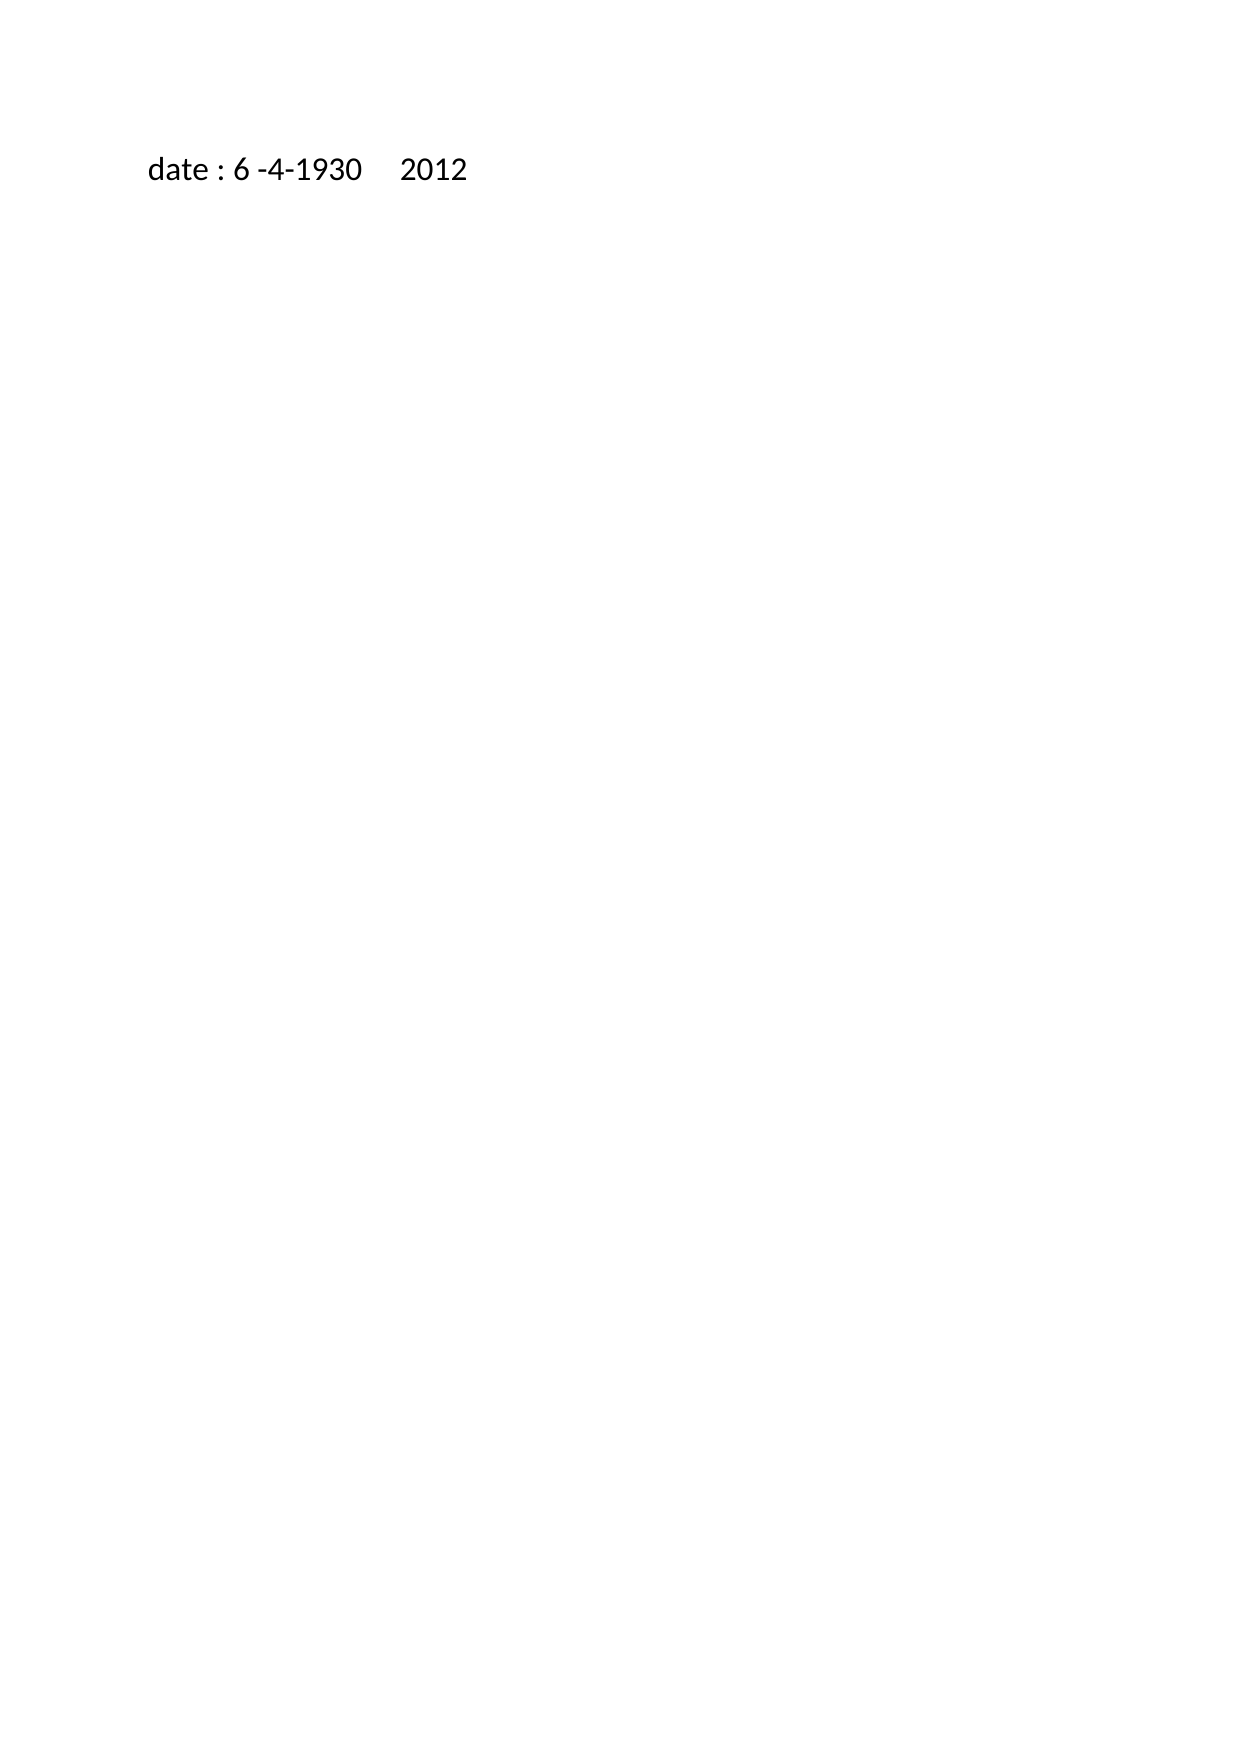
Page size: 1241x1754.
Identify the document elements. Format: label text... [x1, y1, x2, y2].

text date : 6 -4-1930 2012 [148, 148, 1240, 188]
